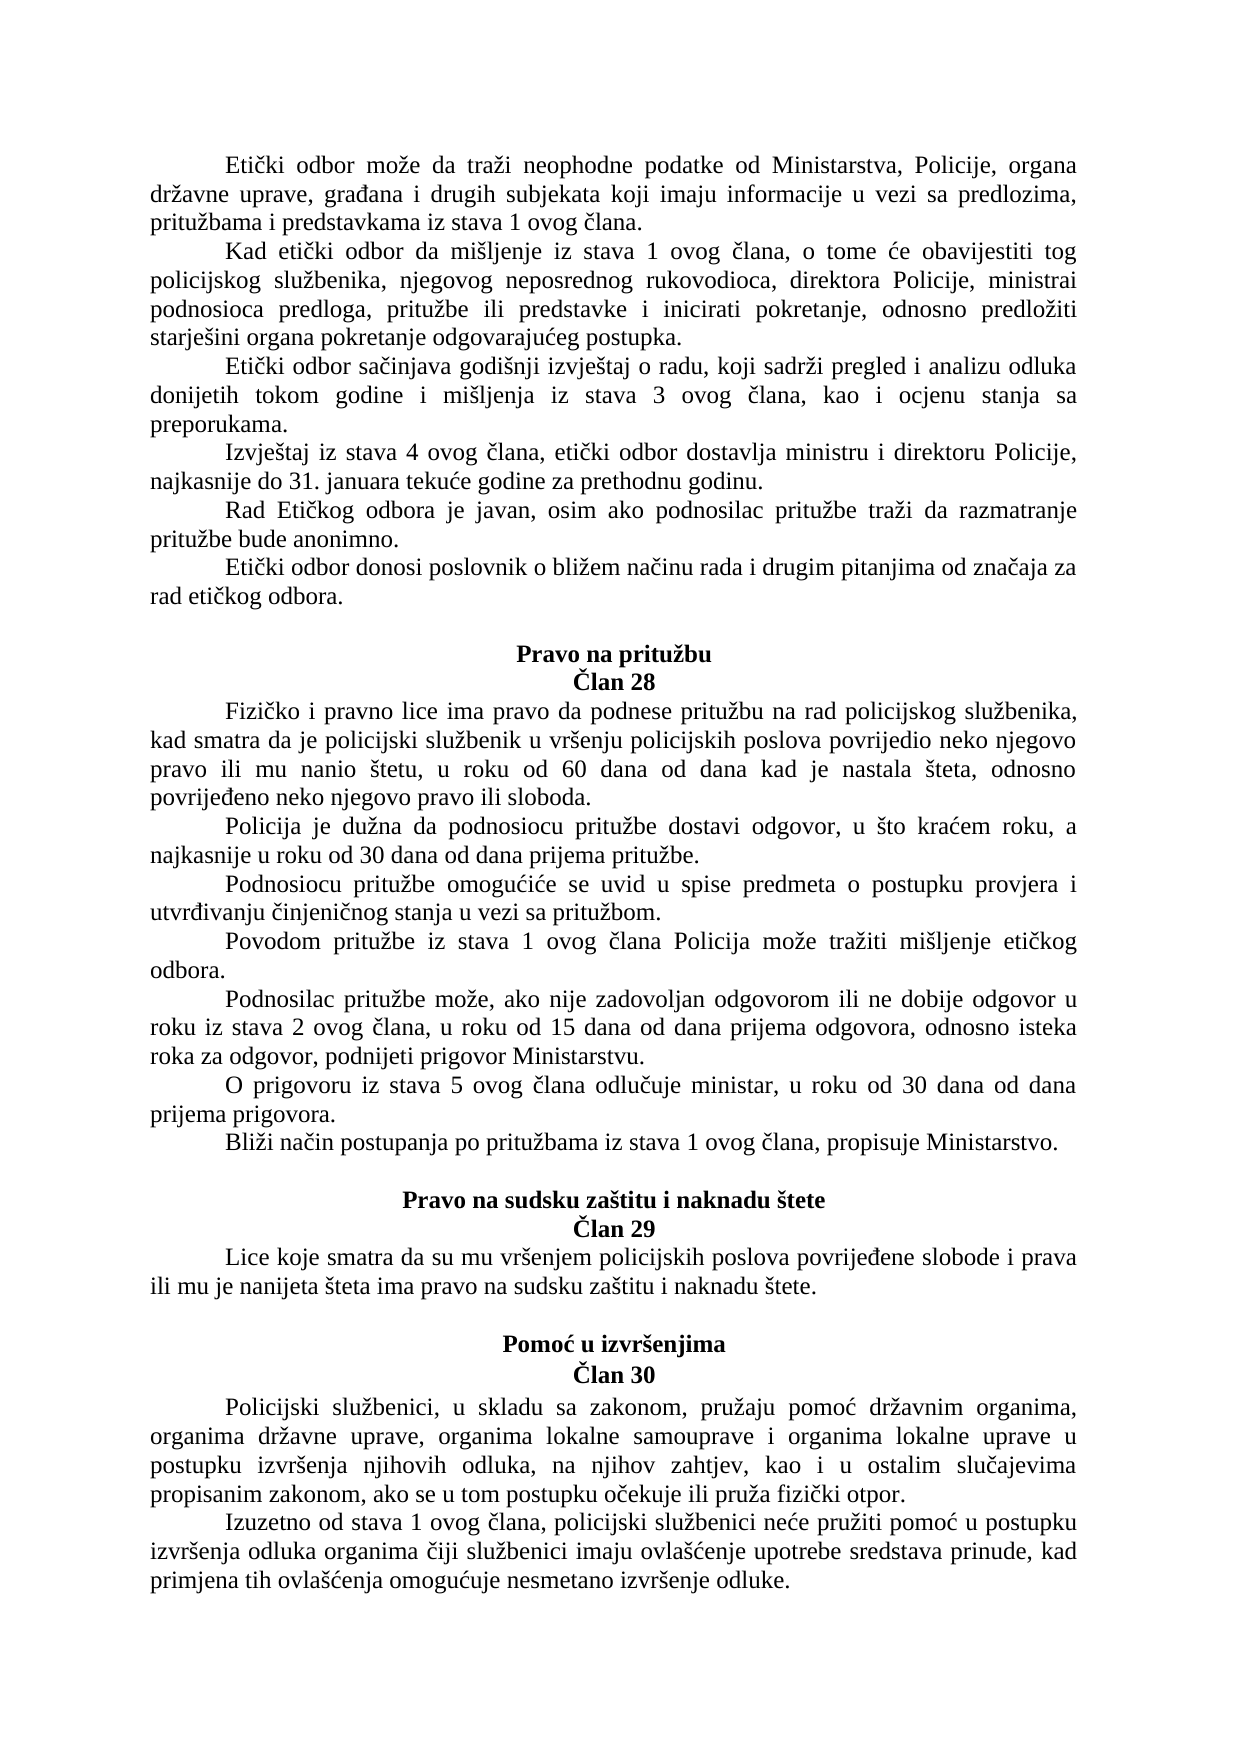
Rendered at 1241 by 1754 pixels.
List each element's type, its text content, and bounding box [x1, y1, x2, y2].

text Podnosilac pritužbe može, ako nije zadovoljan odgovorom ili ne dobije odgovor u roku iz stava 2 ovog člana, u roku od 15 dana od dana prijema odgovora, odnosno isteka roka za odgovor, podnijeti prigovor Ministarstvu. [150, 984, 1078, 1070]
text Izvještaj iz stava 4 ovog člana, etički odbor dostavlja ministru i direktoru Policije, najkasnije do 31. januara tekuće godine za prethodnu godinu. [150, 437, 1078, 495]
text O prigovoru iz stava 5 ovog člana odlučuje ministar, u roku od 30 dana od dana prijema prigovora. [150, 1070, 1078, 1127]
text Pravo na sudsku zaštitu i naknadu štete [150, 1185, 1078, 1214]
text Član 30 [150, 1361, 1078, 1389]
text Policija je dužna da podnosiocu pritužbe dostavi odgovor, u što kraćem roku, a najkasnije u roku od 30 dana od dana prijema pritužbe. [150, 811, 1078, 869]
text Rad Etičkog odbora je javan, osim ako podnosilac pritužbe traži da razmatranje pritužbe bude anonimno. [150, 495, 1078, 552]
text Član 28 [150, 667, 1078, 696]
text Pomoć u izvršenjima [150, 1329, 1078, 1357]
text Etički odbor može da traži neophodne podatke od Ministarstva, Policije, organa državne uprave, građana i drugih subjekata koji imaju informacije u vezi sa predlozima, pritužbama i predstavkama iz stava 1 ovog člana. [150, 150, 1078, 236]
text Etički odbor donosi poslovnik o bližem načinu rada i drugim pitanjima od značaja za rad etičkog odbora. [150, 552, 1078, 610]
text Bliži način postupanja po pritužbama iz stava 1 ovog člana, propisuje Ministarstvo. [150, 1127, 1078, 1156]
text Policijski službenici, u skladu sa zakonom, pružaju pomoć državnim organima, organima državne uprave, organima lokalne samouprave i organima lokalne uprave u postupku izvršenja njihovih odluka, na njihov zahtjev, kao i u ostalim slučajevima propisanim zakonom, ako se u tom postupku očekuje ili pruža fizički otpor. [150, 1392, 1078, 1507]
text Podnosiocu pritužbe omogućiće se uvid u spise predmeta o postupku provjera i utvrđivanju činjeničnog stanja u vezi sa pritužbom. [150, 869, 1078, 926]
text Lice koje smatra da su mu vršenjem policijskih poslova povrijeđene slobode i prava ili mu je nanijeta šteta ima pravo na sudsku zaštitu i naknadu štete. [150, 1242, 1078, 1300]
text Član 29 [150, 1214, 1078, 1242]
text Pravo na pritužbu [150, 639, 1078, 667]
text Izuzetno od stava 1 ovog člana, policijski službenici neće pružiti pomoć u postupku izvršenja odluka organima čiji službenici imaju ovlašćenje upotrebe sredstava prinude, kad primjena tih ovlašćenja omogućuje nesmetano izvršenje odluke. [150, 1507, 1078, 1594]
text Fizičko i pravno lice ima pravo da podnese pritužbu na rad policijskog službenika, kad smatra da je policijski službenik u vršenju policijskih poslova povrijedio neko njegovo pravo ili mu nanio štetu, u roku od 60 dana od dana kad je nastala šteta, odnosno povrijeđeno neko njegovo pravo ili sloboda. [150, 696, 1078, 811]
text Kad etički odbor da mišljenje iz stava 1 ovog člana, o tome će obavijestiti tog policijskog službenika, njegovog neposrednog rukovodioca, direktora Policije, ministrai podnosioca predloga, pritužbe ili predstavke i inicirati pokretanje, odnosno predložiti starješini organa pokretanje odgovarajućeg postupka. [150, 236, 1078, 351]
text Etički odbor sačinjava godišnji izvještaj o radu, koji sadrži pregled i analizu odluka donijetih tokom godine i mišljenja iz stava 3 ovog člana, kao i ocjenu stanja sa preporukama. [150, 351, 1078, 437]
text Povodom pritužbe iz stava 1 ovog člana Policija može tražiti mišljenje etičkog odbora. [150, 926, 1078, 984]
